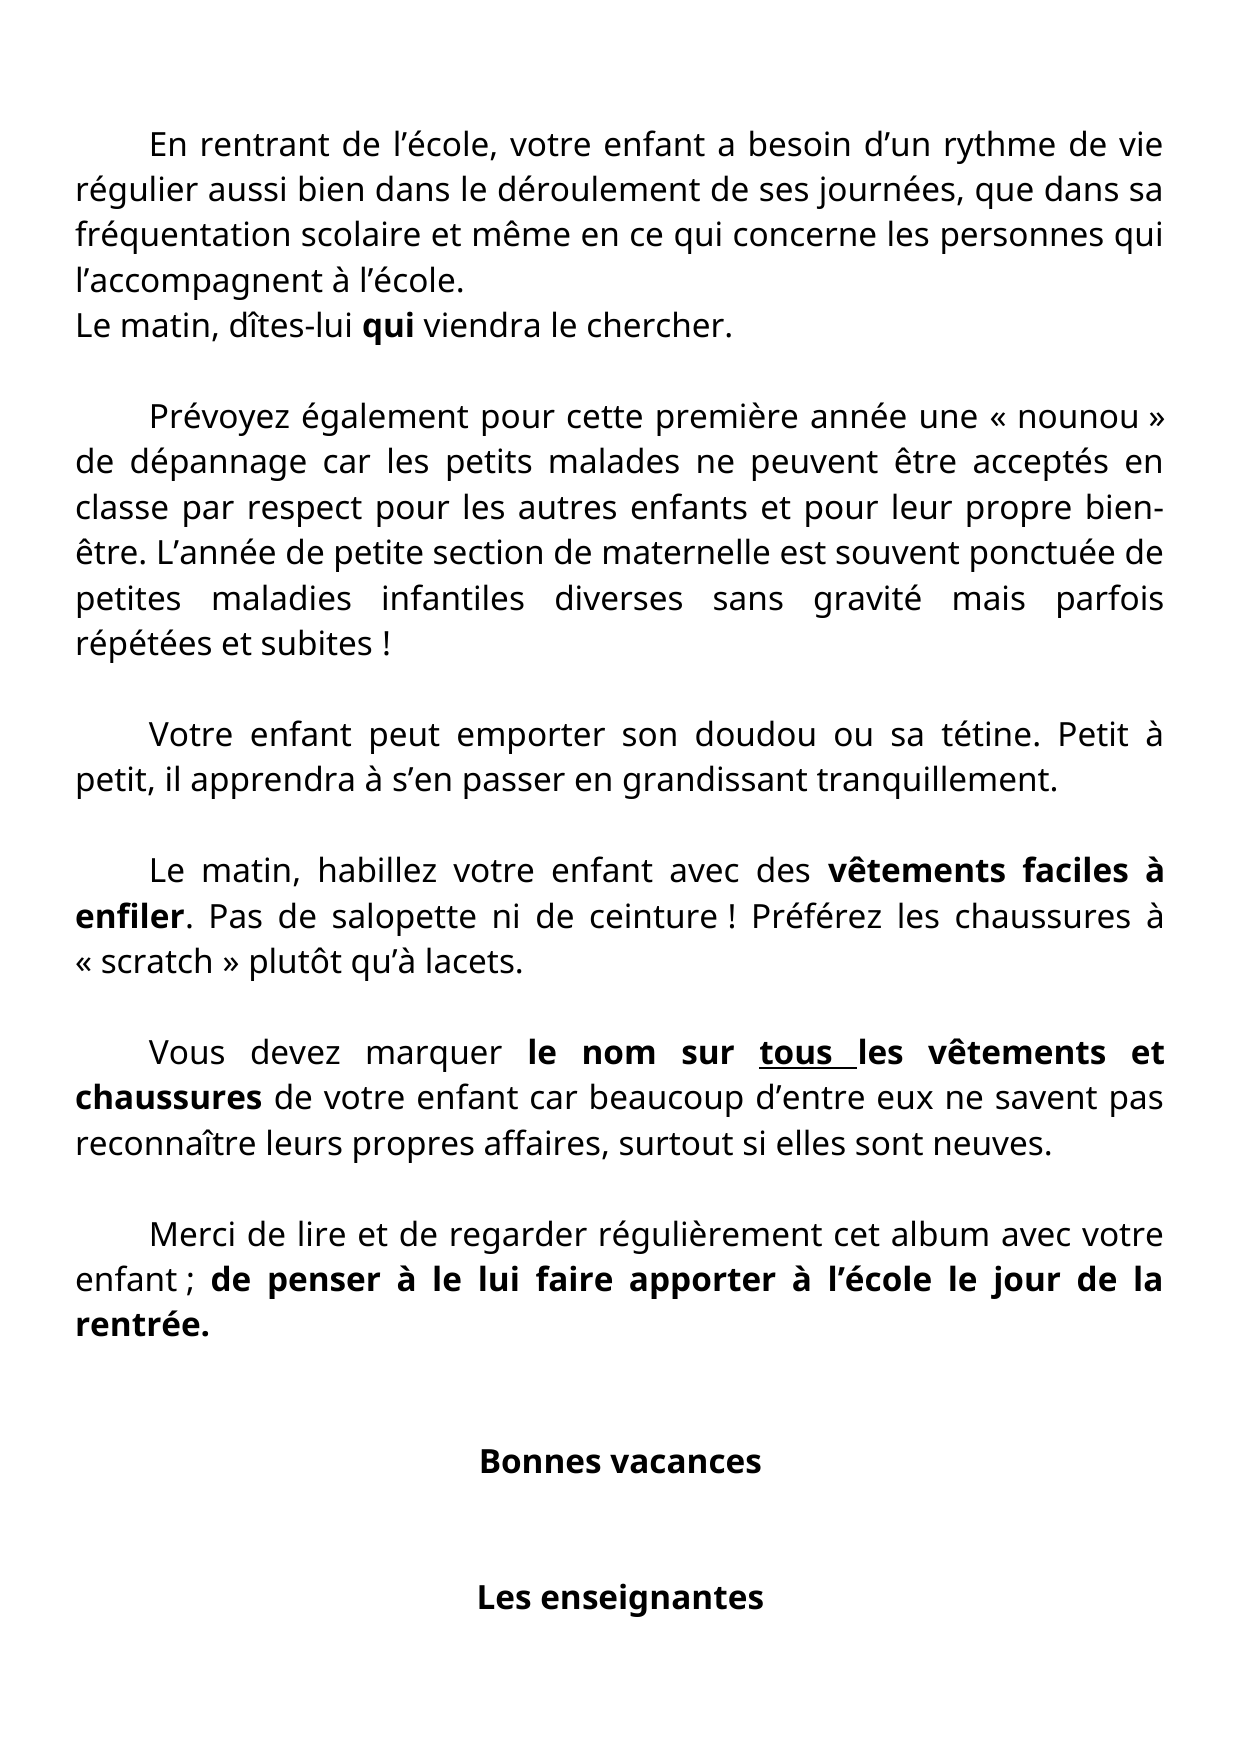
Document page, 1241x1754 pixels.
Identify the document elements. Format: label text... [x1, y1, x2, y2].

text Prévoyez également pour cette première année une « nounou » de dépannage car les petits malades ne peuvent être acceptés en classe par respect pour les autres enfants et pour leur propre bien-être. L’année de petite section de maternelle est souvent ponctuée de petites maladies infantiles diverses sans gravité mais parfois répétées et subites ! [75, 393, 1165, 665]
text Vous devez marquer le nom sur tous les vêtements et chaussures de votre enfant car beaucoup d’entre eux ne savent pas reconnaître leurs propres affaires, surtout si elles sont neuves. [75, 1029, 1165, 1165]
text Votre enfant peut emporter son doudou ou sa tétine. Petit à petit, il apprendra à s’en passer en grandissant tranquillement. [75, 711, 1165, 802]
text Le matin, dîtes-lui qui viendra le chercher. [75, 302, 1165, 347]
text Le matin, habillez votre enfant avec des vêtements faciles à enfiler. Pas de salopette ni de ceinture ! Préférez les chaussures à « scratch » plutôt qu’à lacets. [75, 847, 1165, 983]
text En rentrant de l’école, votre enfant a besoin d’un rythme de vie régulier aussi bien dans le déroulement de ses journées, que dans sa fréquentation scolaire et même en ce qui concerne les personnes qui l’accompagnent à l’école. [75, 120, 1165, 302]
text Merci de lire et de regarder régulièrement cet album avec votre enfant ; de penser à le lui faire apporter à l’école le jour de la rentrée. [75, 1210, 1165, 1347]
text Bonnes vacances [75, 1437, 1165, 1483]
text Les enseignantes [75, 1574, 1165, 1619]
